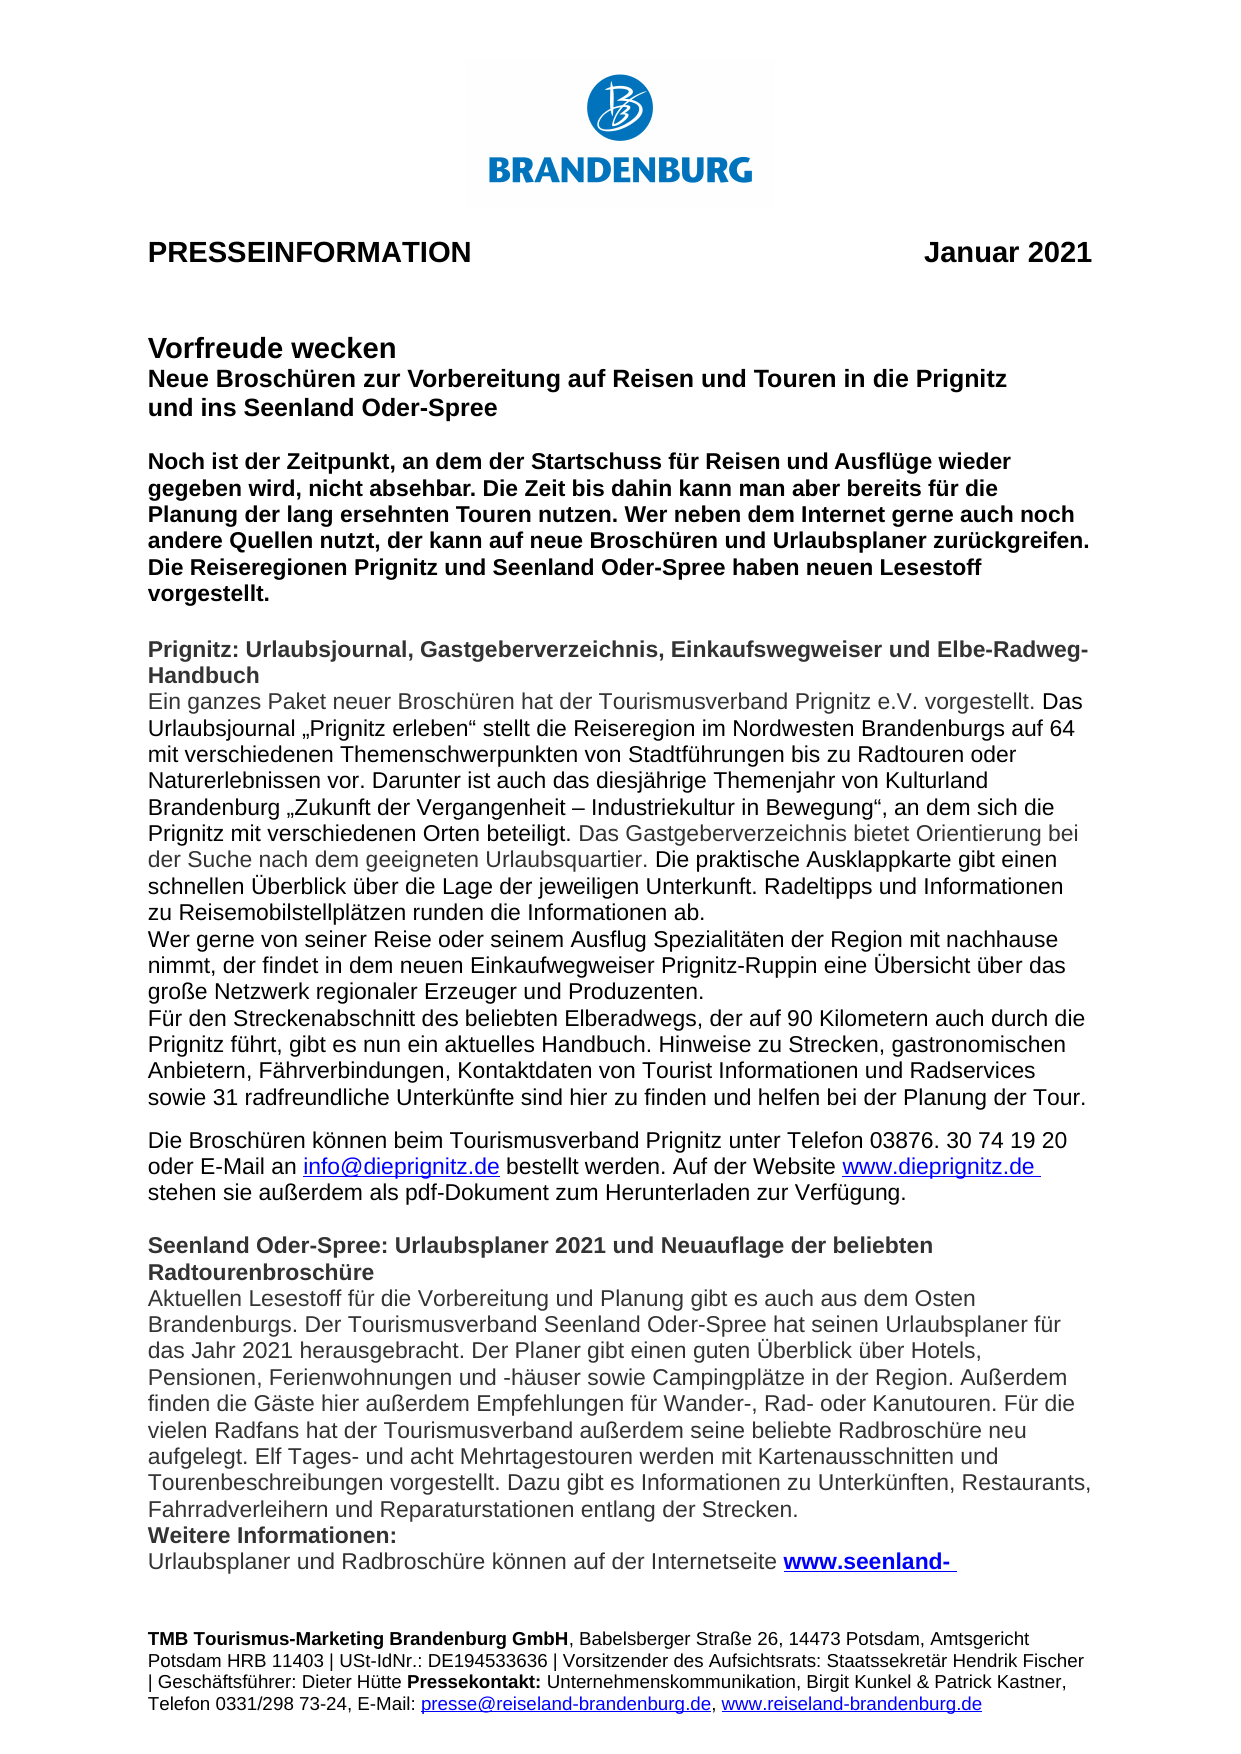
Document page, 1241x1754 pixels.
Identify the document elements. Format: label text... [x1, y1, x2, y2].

text Prignitz: Urlaubsjournal, Gastgeberverzeichnis, Einkaufswegweiser und Elbe-Radweg-Handbuch Ein ganzes Paket neuer Broschüren hat der Tourismusverband Prignitz e.V. vorgestellt. Das Urlaubsjournal „Prignitz erleben“ stellt die Reiseregion im Nordwesten Brandenburgs auf 64 mit verschiedenen Themenschwerpunkten von Stadtführungen bis zu Radtouren oder Naturerlebnissen vor. Darunter ist auch das diesjährige Themenjahr von Kulturland Brandenburg „Zukunft der Vergangenheit – Industriekultur in Bewegung“, an dem sich die Prignitz mit verschiedenen Orten beteiligt. Das Gastgeberverzeichnis bietet Orientierung bei der Suche nach dem geeigneten Urlaubsquartier. Die praktische Ausklappkarte gibt einen schnellen Überblick über die Lage der jeweiligen Unterkunft. Radeltipps und Informationen zu Reisemobilstellplätzen runden die Informationen ab. Wer gerne von seiner Reise oder seinem Ausflug Spezialitäten der Region mit nachhause nimmt, der findet in dem neuen Einkaufwegweiser Prignitz-Ruppin eine Übersicht über das große Netzwerk regionaler Erzeuger und Produzenten. Für den Streckenabschnitt des beliebten Elberadwegs, der auf 90 Kilometern auch durch die Prignitz führt, gibt es nun ein aktuelles Handbuch. Hinweise zu Strecken, gastronomischen Anbietern, Fährverbindungen, Kontaktdaten von Tourist Informationen und Radservices sowie 31 radfreundliche Unterkünfte sind hier zu finden und helfen bei der Planung der Tour. [148, 636, 1093, 1110]
picture [466, 59, 774, 207]
subtitle Vorfreude wecken Neue Broschüren zur Vorbereitung auf Reisen und Touren in die Prignitz und ins Seenland Oder-Spree Noch ist der Zeitpunkt, an dem der Startschuss für Reisen und Ausflüge wieder gegeben wird, nicht absehbar. Die Zeit bis dahin kann man aber bereits für die Planung der lang ersehnten Touren nutzen. Wer neben dem Internet gerne auch noch andere Quellen nutzt, der kann auf neue Broschüren und Urlaubsplaner zurückgreifen. Die Reiseregionen Prignitz und Seenland Oder-Spree haben neuen Lesestoff vorgestellt. [148, 297, 1093, 606]
text PRESSEINFORMATION Januar 2021 [148, 235, 1093, 268]
